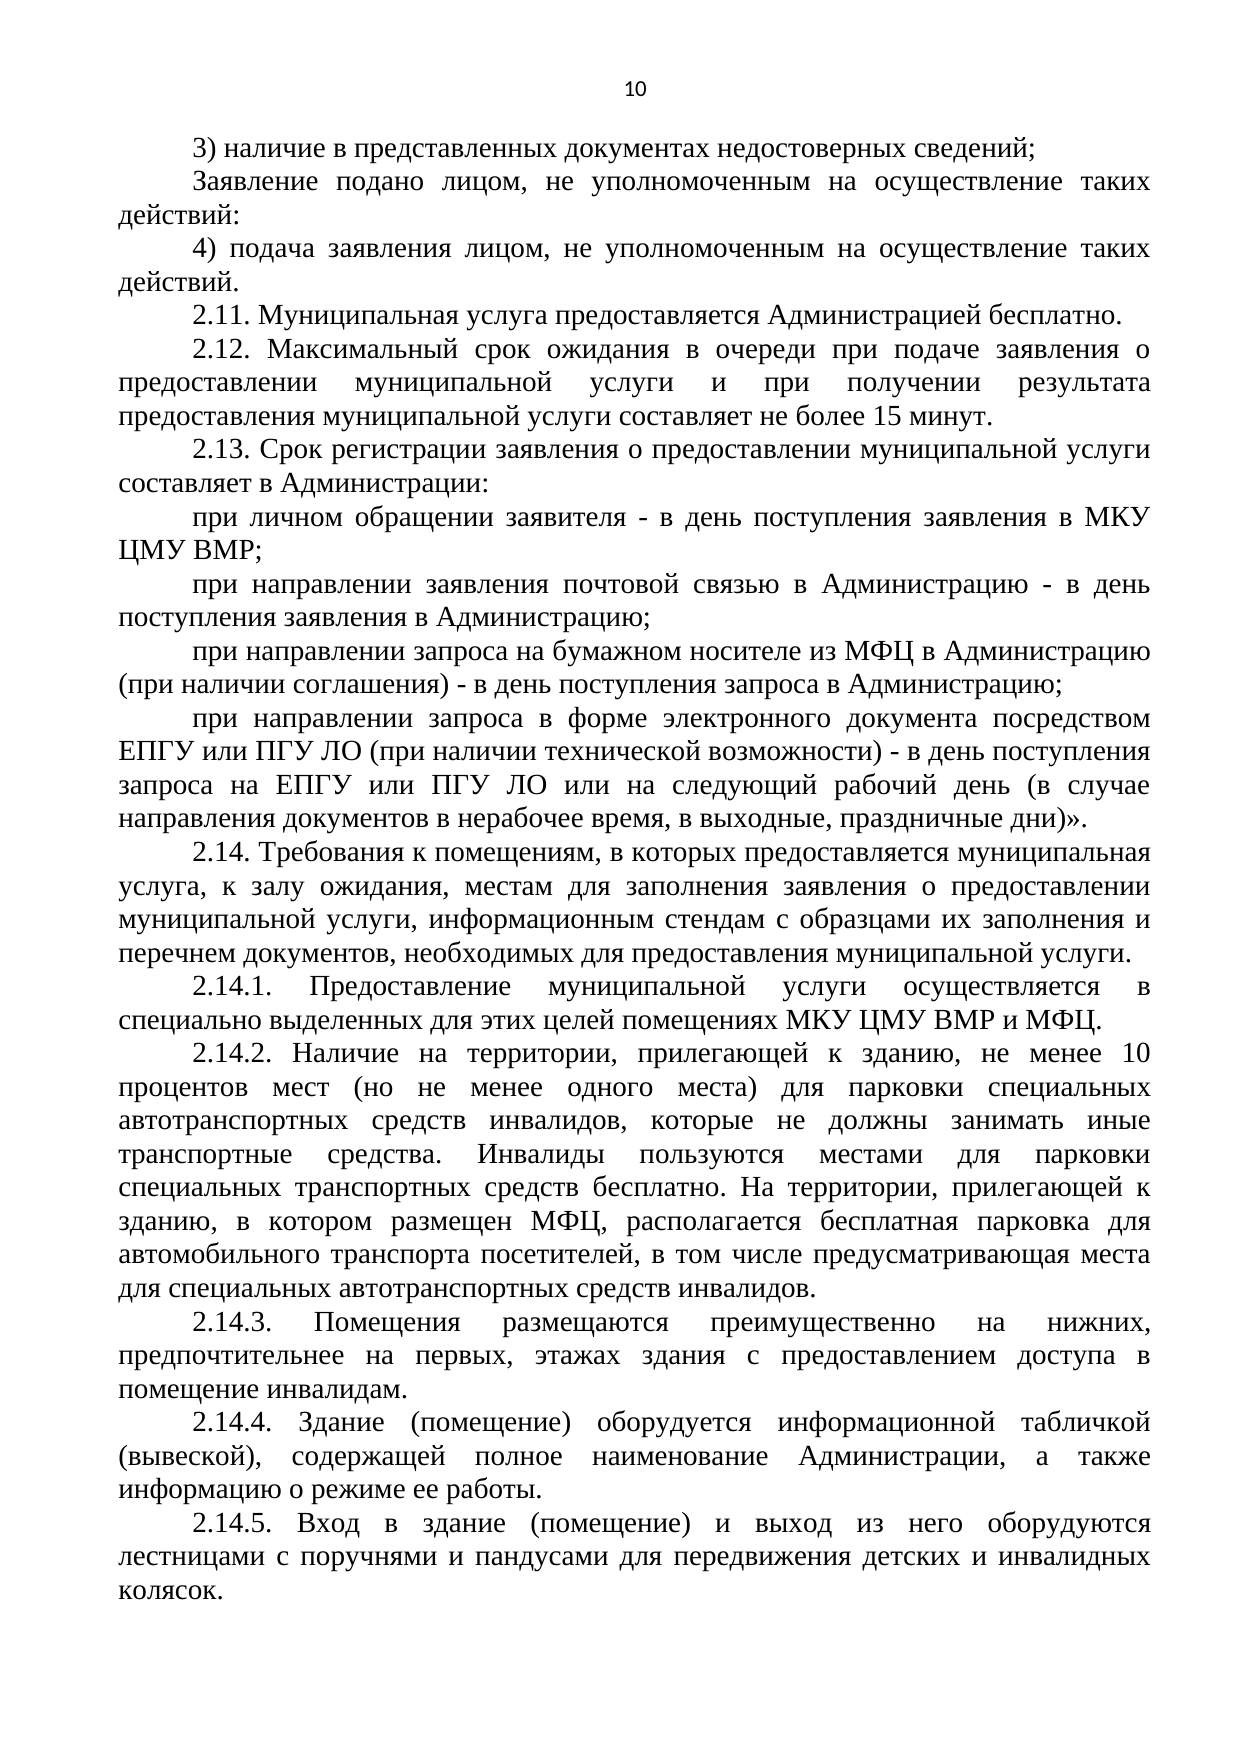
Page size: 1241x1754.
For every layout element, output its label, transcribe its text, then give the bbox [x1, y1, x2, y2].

text 2.14.1. Предоставление муниципальной услуги осуществляется в специально выделенных для этих целей помещениях МКУ ЦМУ ВМР и МФЦ. [118, 968, 1152, 1035]
text при направлении запроса в форме электронного документа посредством ЕПГУ или ПГУ ЛО (при наличии технической возможности) - в день поступления запроса на ЕПГУ или ПГУ ЛО или на следующий рабочий день (в случае направления документов в нерабочее время, в выходные, праздничные дни)». [118, 700, 1152, 834]
text 2.13. Срок регистрации заявления о предоставлении муниципальной услуги составляет в Администрации: [118, 432, 1152, 499]
text 2.14.2. Наличие на территории, прилегающей к зданию, не менее 10 процентов мест (но не менее одного места) для парковки специальных автотранспортных средств инвалидов, которые не должны занимать иные транспортные средства. Инвалиды пользуются местами для парковки специальных транспортных средств бесплатно. На территории, прилегающей к зданию, в котором размещен МФЦ, располагается бесплатная парковка для автомобильного транспорта посетителей, в том числе предусматривающая места для специальных автотранспортных средств инвалидов. [118, 1035, 1152, 1304]
text при личном обращении заявителя - в день поступления заявления в МКУ ЦМУ ВМР; [118, 499, 1152, 566]
text 4) подача заявления лицом, не уполномоченным на осуществление таких действий. [118, 230, 1152, 297]
text 2.14.3. Помещения размещаются преимущественно на нижних, предпочтительнее на первых, этажах здания с предоставлением доступа в помещение инвалидам. [118, 1304, 1152, 1404]
text Заявление подано лицом, не уполномоченным на осуществление таких действий: [118, 163, 1152, 230]
text при направлении заявления почтовой связью в Администрацию - в день поступления заявления в Администрацию; [118, 566, 1152, 633]
text 2.14. Требования к помещениям, в которых предоставляется муниципальная услуга, к залу ожидания, местам для заполнения заявления о предоставлении муниципальной услуги, информационным стендам с образцами их заполнения и перечнем документов, необходимых для предоставления муниципальной услуги. [118, 834, 1152, 968]
text 2.12. Максимальный срок ожидания в очереди при подаче заявления о предоставлении муниципальной услуги и при получении результата предоставления муниципальной услуги составляет не более 15 минут. [118, 331, 1152, 432]
text при направлении запроса на бумажном носителе из МФЦ в Администрацию (при наличии соглашения) - в день поступления запроса в Администрацию; [118, 633, 1152, 700]
text 2.11. Муниципальная услуга предоставляется Администрацией бесплатно. [118, 297, 1152, 331]
text 2.14.5. Вход в здание (помещение) и выход из него оборудуются лестницами с поручнями и пандусами для передвижения детских и инвалидных колясок. [118, 1505, 1152, 1606]
text 2.14.4. Здание (помещение) оборудуется информационной табличкой (вывеской), содержащей полное наименование Администрации, а также информацию о режиме ее работы. [118, 1404, 1152, 1505]
text 3) наличие в представленных документах недостоверных сведений; [118, 130, 1152, 163]
